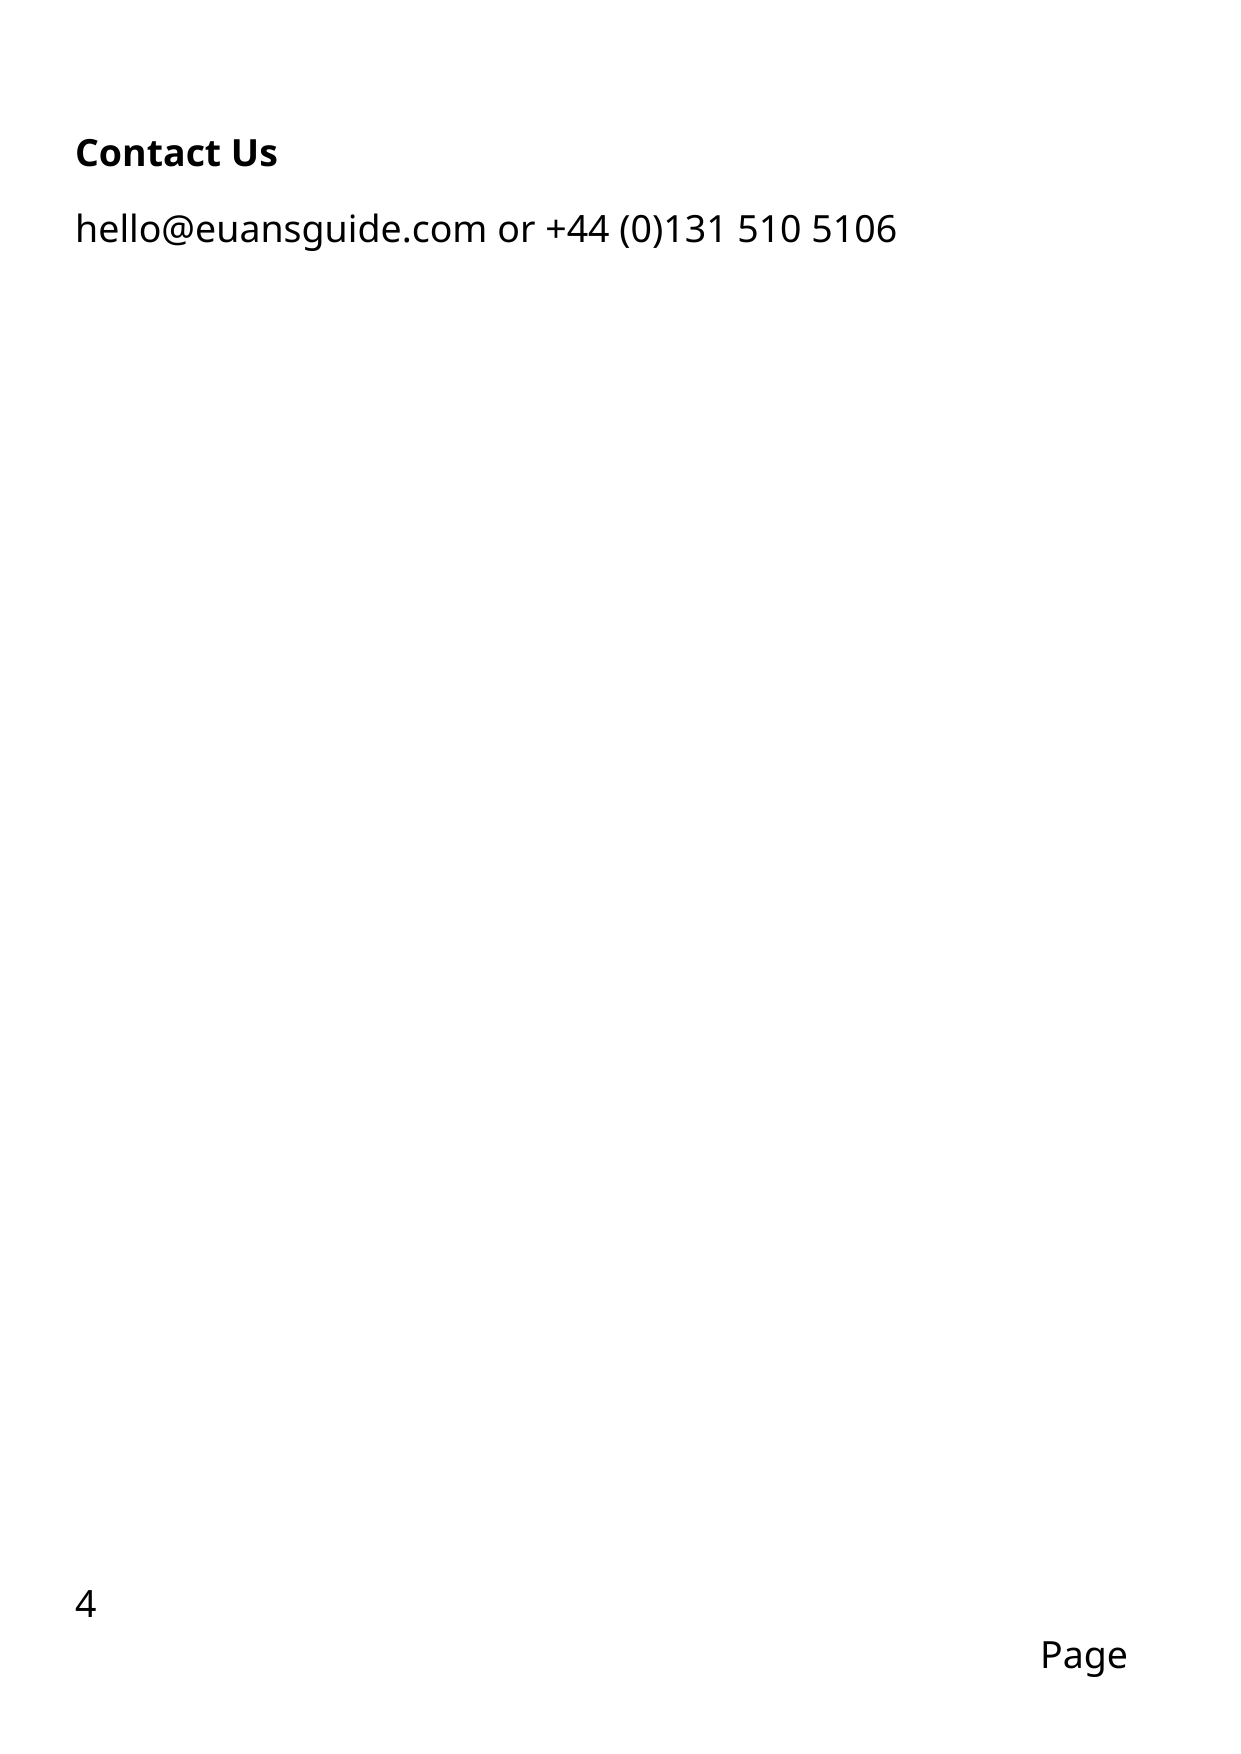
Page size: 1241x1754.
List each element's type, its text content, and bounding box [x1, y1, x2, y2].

subtitle Contact Us hello@euansguide.com or +44 (0)131 510 5106 [75, 126, 1165, 254]
